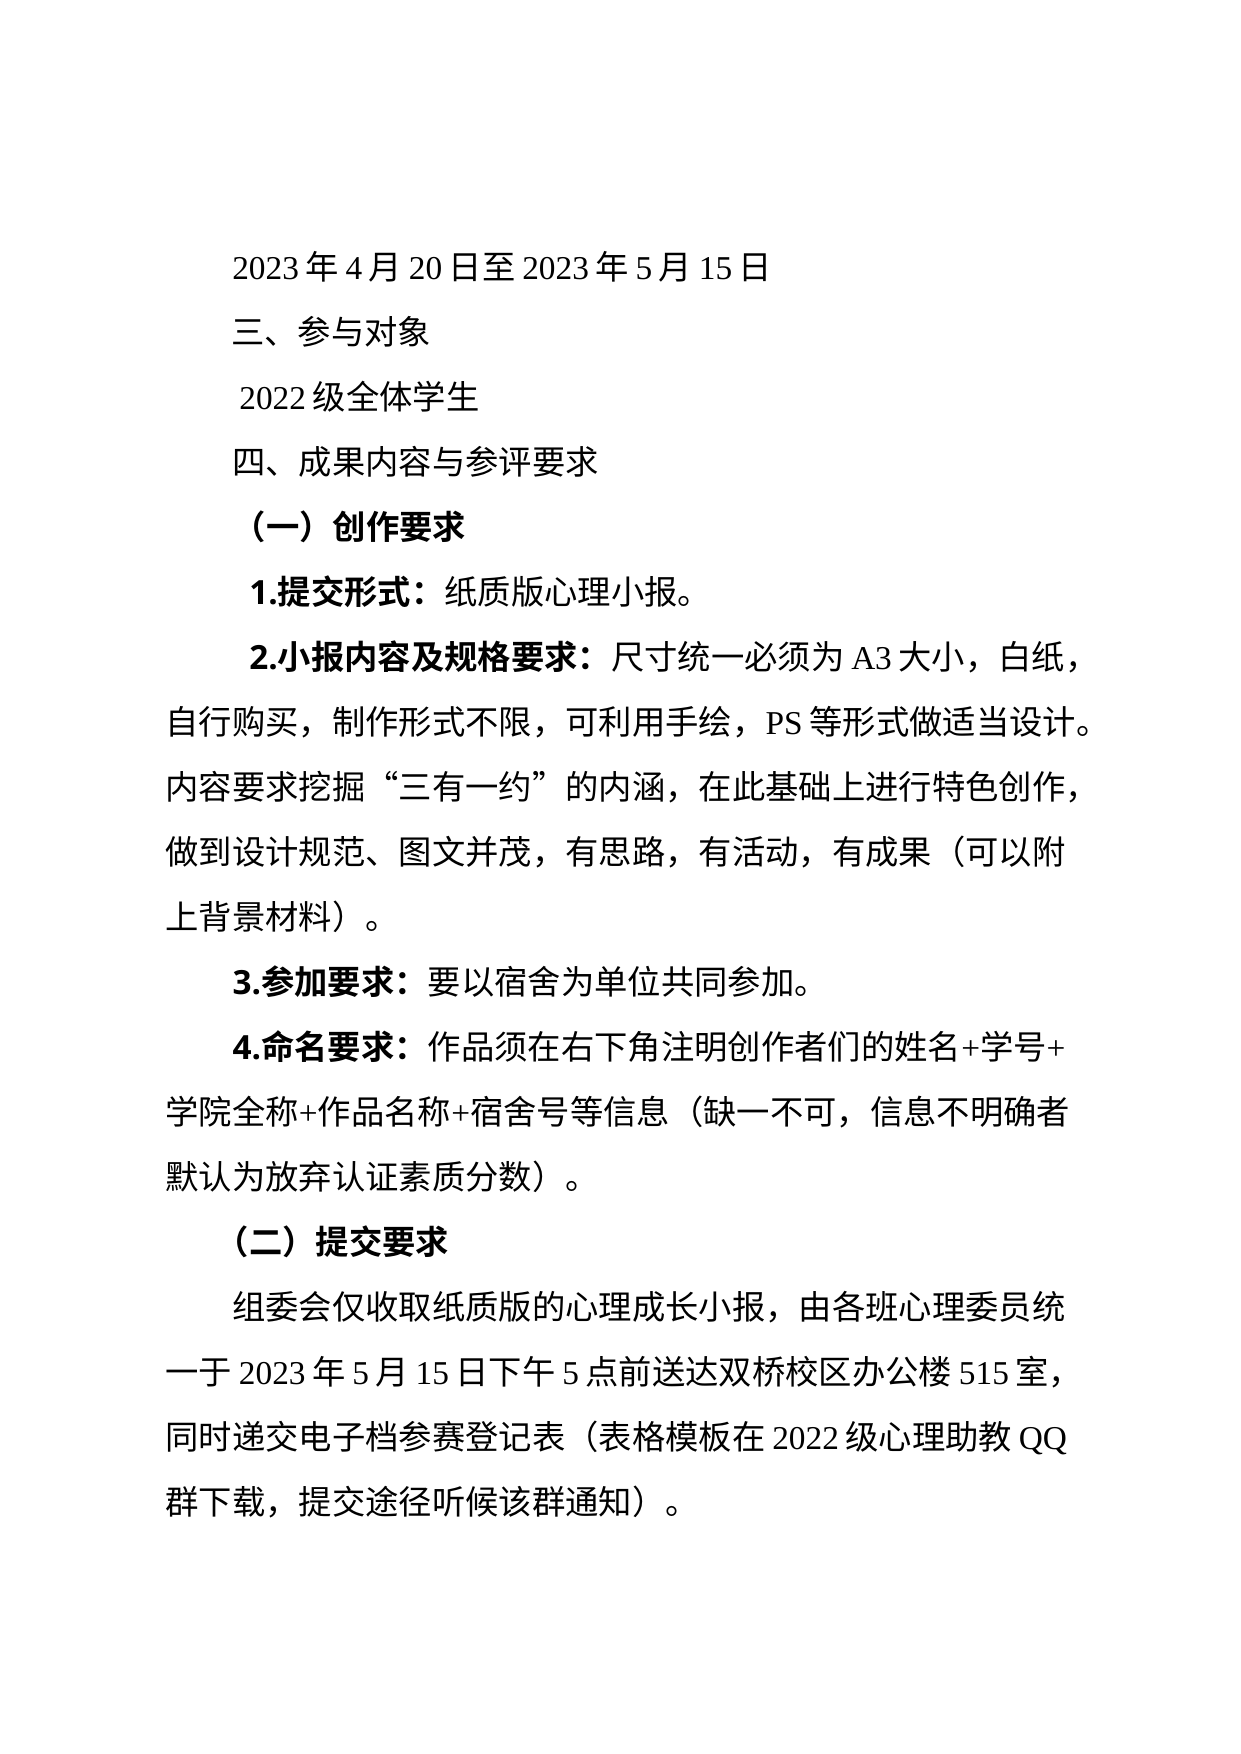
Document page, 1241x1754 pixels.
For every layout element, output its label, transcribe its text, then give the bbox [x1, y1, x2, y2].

text 四、成果内容与参评要求 [165, 428, 1087, 493]
text 3.参加要求：要以宿舍为单位共同参加。 [165, 948, 1087, 1013]
text （二）提交要求 [165, 1208, 1087, 1273]
text 2023年4月20日至2023年5月15日 [165, 233, 1087, 298]
text 2.小报内容及规格要求：尺寸统一必须为A3大小，白纸，自行购买，制作形式不限，可利用手绘，PS等形式做适当设计。内容要求挖掘“三有一约”的内涵，在此基础上进行特色创作，做到设计规范、图文并茂，有思路，有活动，有成果（可以附上背景材料）。 [165, 623, 1087, 948]
text 组委会仅收取纸质版的心理成长小报，由各班心理委员统一于2023年5月15日下午5点前送达双桥校区办公楼515室，同时递交电子档参赛登记表（表格模板在2022级心理助教QQ群下载，提交途径听候该群通知）。 [165, 1273, 1087, 1533]
text 4.命名要求：作品须在右下角注明创作者们的姓名+学号+学院全称+作品名称+宿舍号等信息（缺一不可，信息不明确者默认为放弃认证素质分数）。 [165, 1013, 1087, 1208]
text 2022级全体学生 [165, 363, 1087, 428]
text 1.提交形式：纸质版心理小报。 [165, 558, 1087, 623]
text 三、参与对象 [165, 298, 1087, 363]
text （一）创作要求 [165, 493, 1087, 558]
